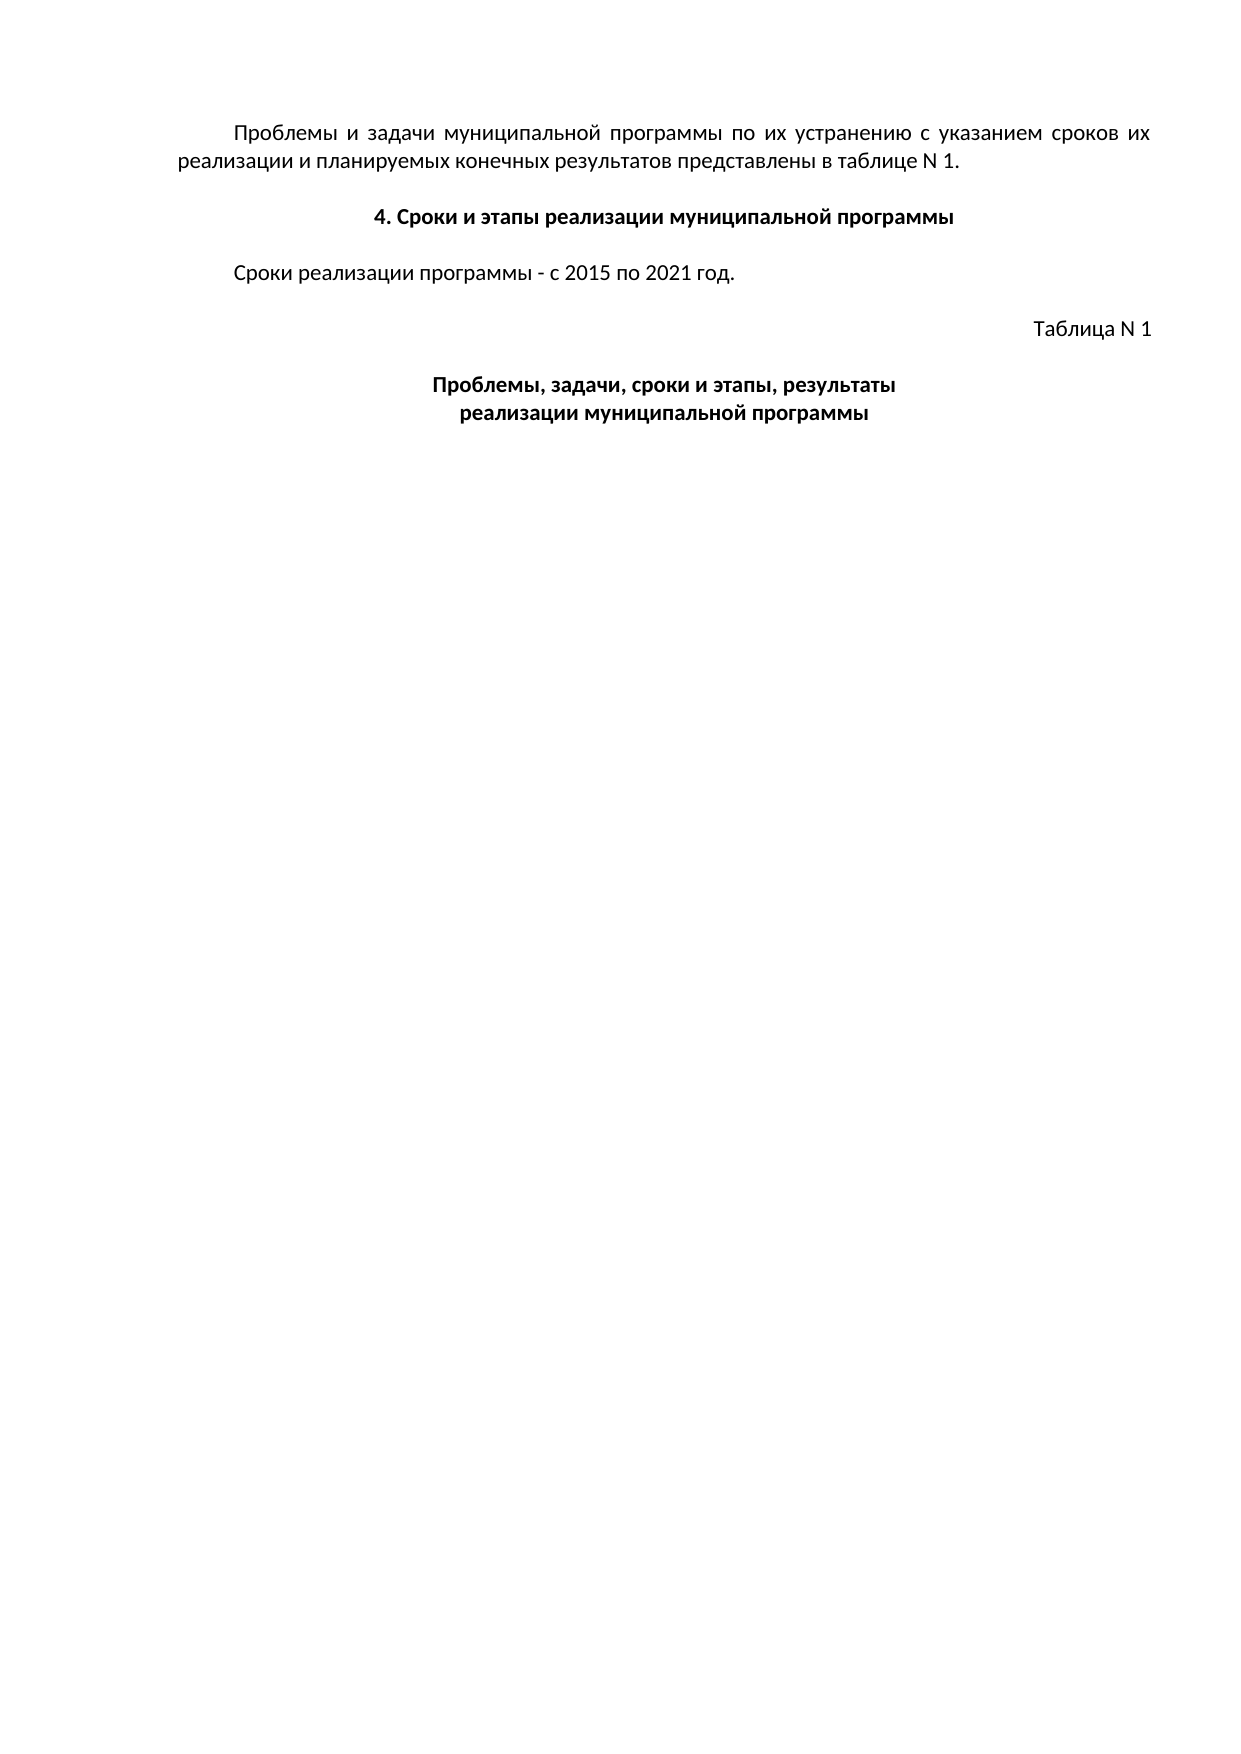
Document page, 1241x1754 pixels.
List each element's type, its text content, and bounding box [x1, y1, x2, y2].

text Таблица N 1 [177, 314, 1152, 342]
text Сроки реализации программы - с 2015 по 2021 год. [177, 258, 1152, 286]
text Проблемы и задачи муниципальной программы по их устранению с указанием сроков их реализации и планируемых конечных результатов представлены в таблице N 1. [177, 118, 1152, 174]
title Проблемы, задачи, сроки и этапы, результаты [177, 370, 1152, 398]
title 4. Сроки и этапы реализации муниципальной программы [177, 202, 1152, 230]
title реализации муниципальной программы [177, 398, 1152, 426]
